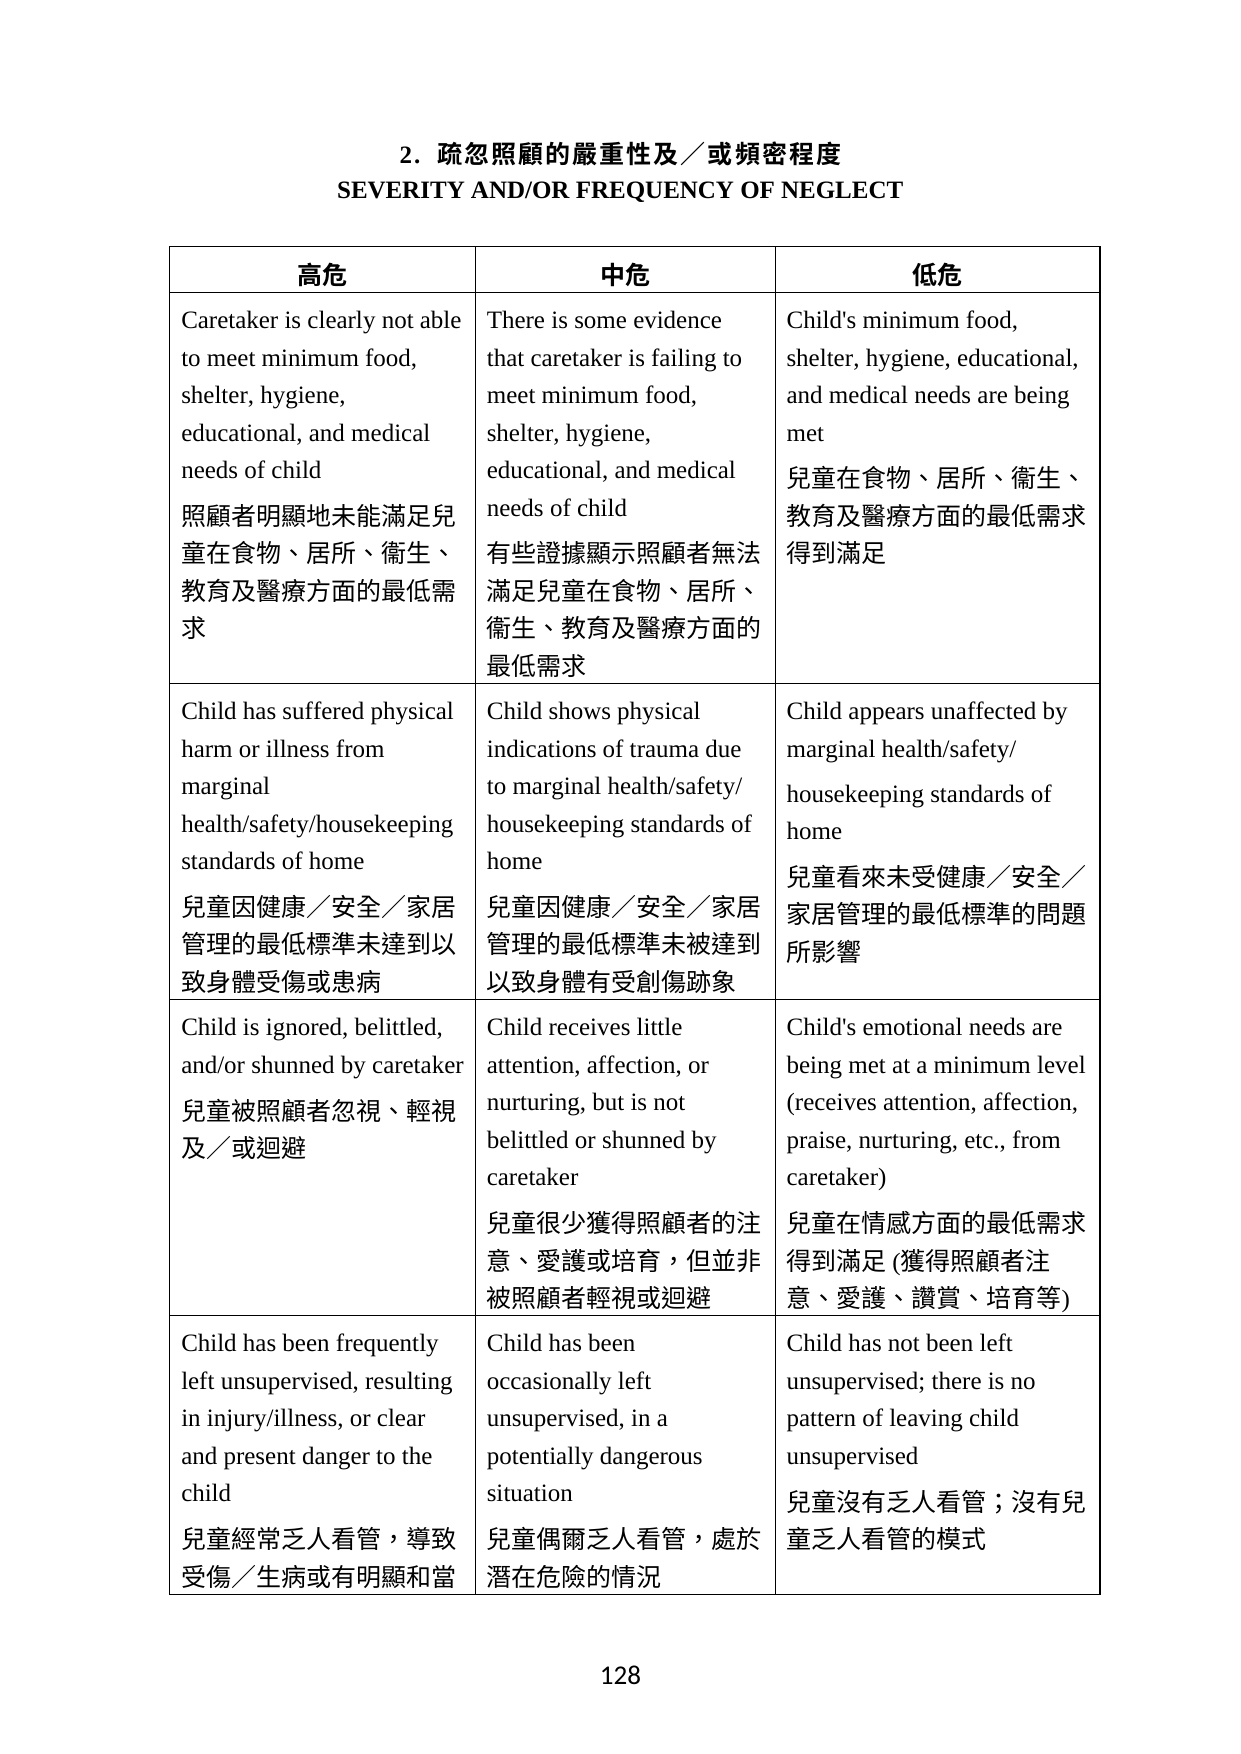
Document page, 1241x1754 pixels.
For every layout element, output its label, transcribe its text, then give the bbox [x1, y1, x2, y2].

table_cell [776, 1316, 1099, 1594]
text SEVERITY AND/OR FREQUENCY OF NEGLECT [187, 171, 1053, 209]
table_header 中危 [476, 247, 775, 292]
table_header 低危 [776, 247, 1099, 292]
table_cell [170, 1316, 475, 1594]
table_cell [476, 1316, 775, 1594]
table_cell Child shows physical indications of trauma due to marginal health/safety/ housekeeping standards of home 兒童因健康／安全／家居管理的最低標準未被達到以致身體有受創傷跡象 [476, 684, 775, 999]
table_cell There is some evidence that caretaker is failing to meet minimum food, shelter, hygiene, educational, and medical needs of child 有些證據顯示照顧者無法滿足兒童在食物、居所、衞生、教育及醫療方面的最低需求 [476, 293, 775, 683]
table_cell Child's emotional needs are being met at a minimum level (receives attention, affection, praise, nurturing, etc., from caretaker) 兒童在情感方面的最低需求得到滿足 (獲得照顧者注意、愛護、讚賞、培育等) [776, 1000, 1099, 1315]
table_cell Child is ignored, belittled, and/or shunned by caretaker 兒童被照顧者忽視、輕視及／或迴避 [170, 1000, 475, 1315]
table_cell Child appears unaffected by marginal health/safety/ housekeeping standards of home 兒童看來未受健康／安全／家居管理的最低標準的問題所影響 [776, 684, 1099, 999]
list 疏忽照顧的嚴重性及／或頻密程度 [187, 134, 1053, 171]
table_cell Child receives little attention, affection, or nurturing, but is not belittled or shunned by caretaker 兒童很少獲得照顧者的注意、愛護或培育，但並非被照顧者輕視或迴避 [476, 1000, 775, 1315]
table_cell Child's minimum food, shelter, hygiene, educational, and medical needs are being met 兒童在食物、居所、衞生、教育及醫療方面的最低需求得到滿足 [776, 293, 1099, 683]
table_cell Caretaker is clearly not able to meet minimum food, shelter, hygiene, educational, and medical needs of child 照顧者明顯地未能滿足兒童在食物、居所、衞生、教育及醫療方面的最低需求 [170, 293, 475, 683]
table_cell Child has suffered physical harm or illness from marginal health/safety/housekeeping standards of home 兒童因健康／安全／家居管理的最低標準未達到以致身體受傷或患病 [170, 684, 475, 999]
table_header 高危 [170, 247, 475, 292]
